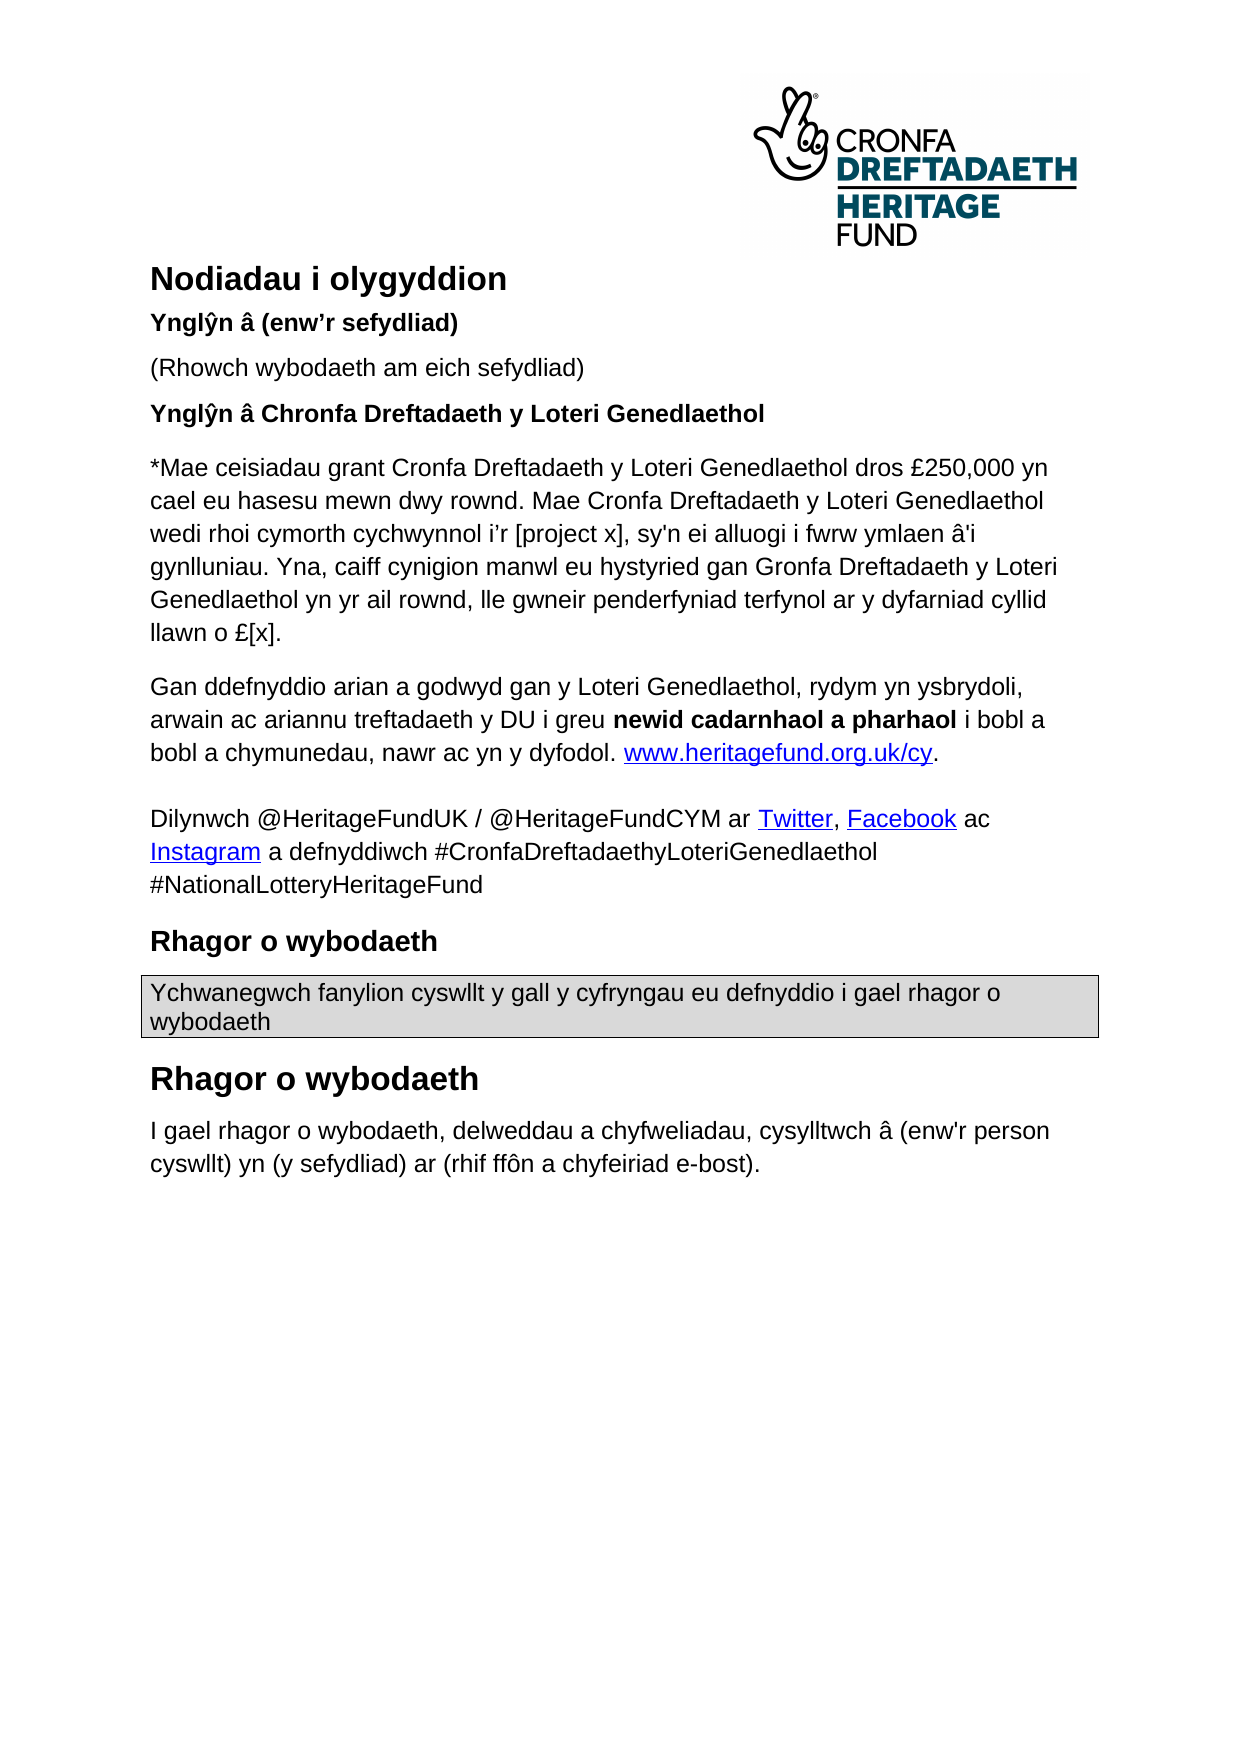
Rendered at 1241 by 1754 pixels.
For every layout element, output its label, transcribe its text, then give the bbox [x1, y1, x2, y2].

text Dilynwch @HeritageFundUK / @HeritageFundCYM ar Twitter, Facebook ac Instagram a defnyddiwch #CronfaDreftadaethyLoteriGenedlaethol #NationalLotteryHeritageFund [150, 804, 1090, 898]
subtitle Rhagor o wybodaeth [150, 1059, 1090, 1098]
text (Rhowch wybodaeth am eich sefydliad) [150, 353, 1090, 382]
subtitle Ynglŷn â (enw’r sefydliad) [150, 308, 1090, 337]
picture [740, 73, 1091, 260]
text Ychwanegwch fanylion cyswllt y gall y cyfryngau eu defnyddio i gael rhagor o wybodaeth [142, 976, 1098, 1037]
subtitle Nodiadau i olygyddion [150, 259, 1090, 298]
text *Mae ceisiadau grant Cronfa Dreftadaeth y Loteri Genedlaethol dros £250,000 yn cael eu hasesu mewn dwy rownd. Mae Cronfa Dreftadaeth y Loteri Genedlaethol wedi rhoi cymorth cychwynnol i’r [project x], sy'n ei alluogi i fwrw ymlaen â'i gynlluniau. Yna, caiff cynigion manwl eu hystyried gan Gronfa Dreftadaeth y Loteri Genedlaethol yn yr ail rownd, lle gwneir penderfyniad terfynol ar y dyfarniad cyllid llawn o £[x]. [150, 453, 1090, 647]
text Ynglŷn â Chronfa Dreftadaeth y Loteri Genedlaethol [150, 399, 1090, 428]
text I gael rhagor o wybodaeth, delweddau a chyfweliadau, cysylltwch â (enw'r person cyswllt) yn (y sefydliad) ar (rhif ffôn a chyfeiriad e-bost). [150, 1116, 1090, 1178]
subtitle Rhagor o wybodaeth [150, 924, 1090, 957]
text Gan ddefnyddio arian a godwyd gan y Loteri Genedlaethol, rydym yn ysbrydoli, arwain ac ariannu treftadaeth y DU i greu newid cadarnhaol a pharhaol i bobl a bobl a chymunedau, nawr ac yn y dyfodol. www.heritagefund.org.uk/cy. [150, 672, 1090, 766]
